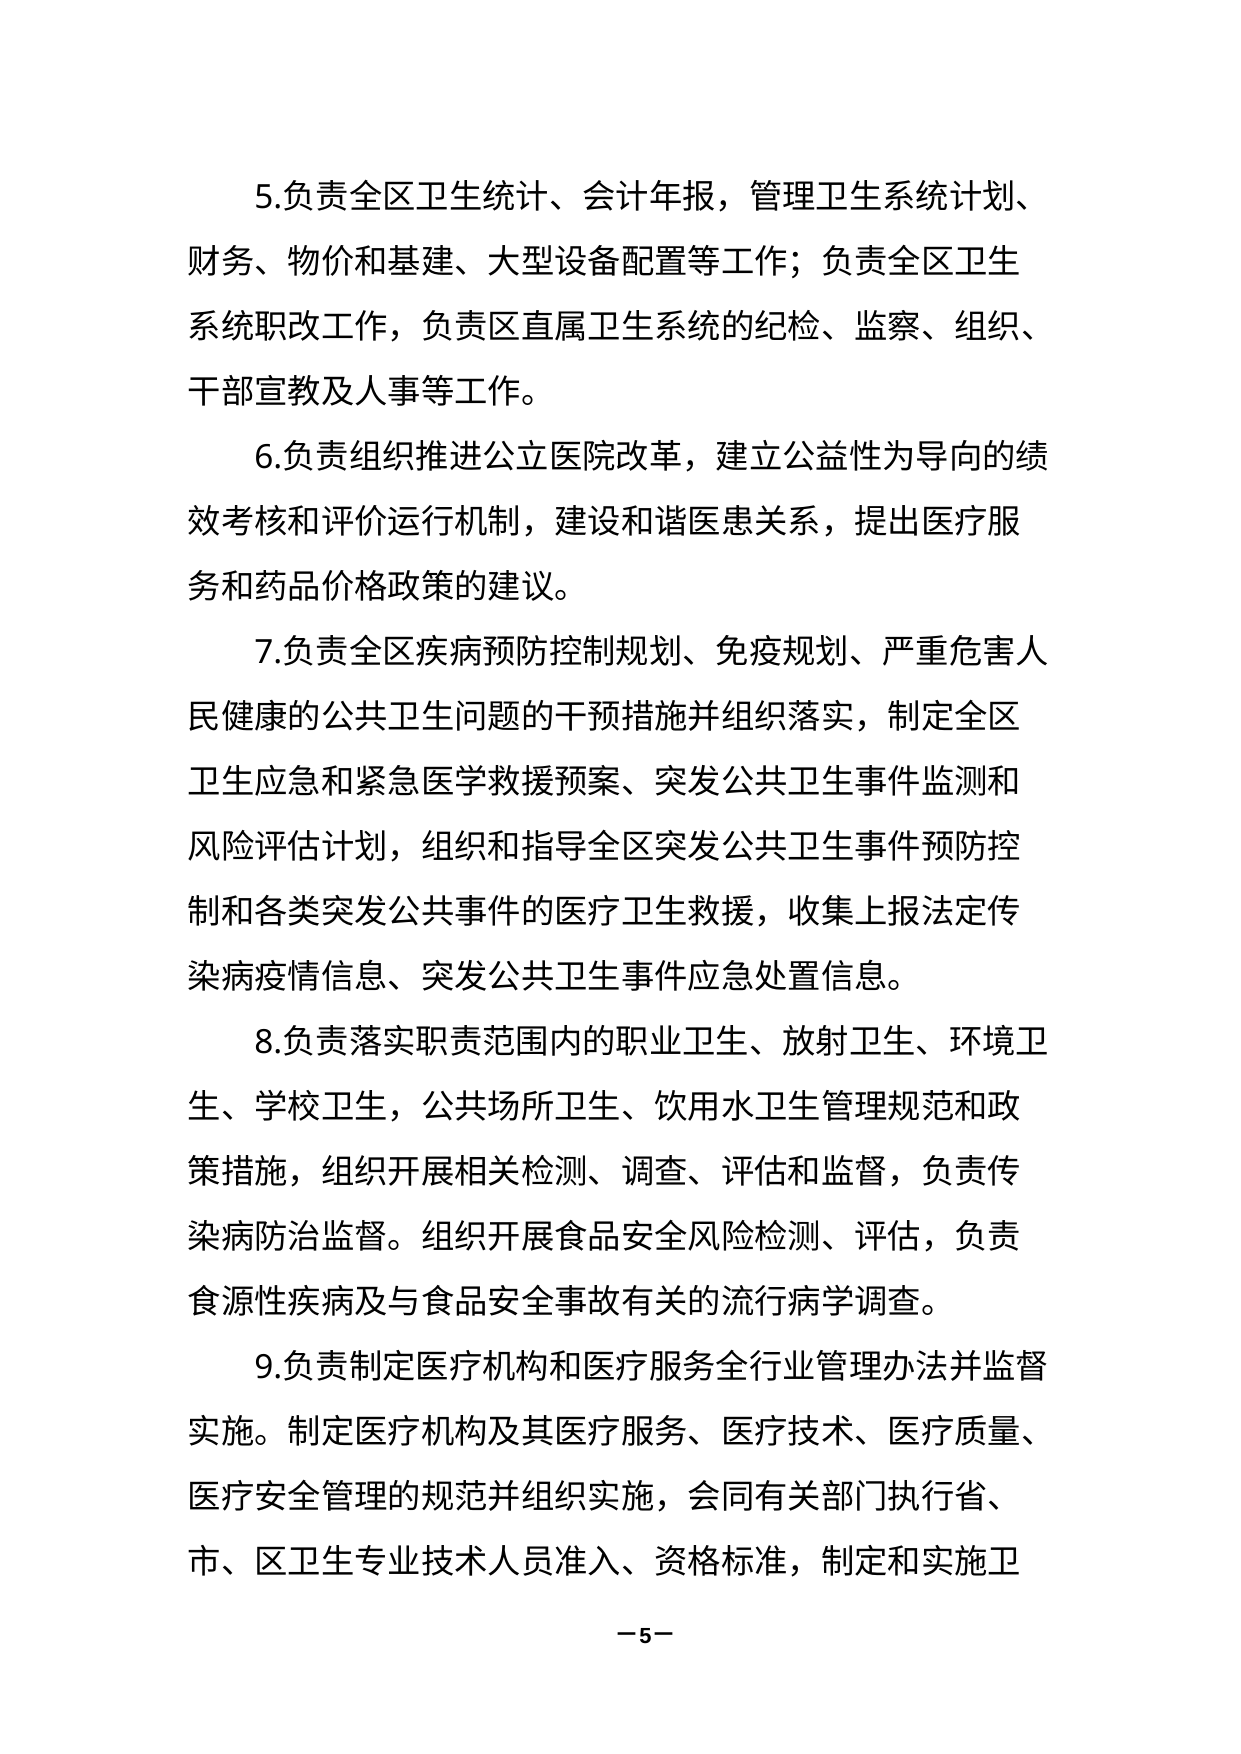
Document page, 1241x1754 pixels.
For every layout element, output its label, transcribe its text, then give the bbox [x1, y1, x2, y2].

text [187, 1332, 1053, 1592]
text 6.负责组织推进公立医院改革，建立公益性为导向的绩效考核和评价运行机制，建设和谐医患关系，提出医疗服务和药品价格政策的建议。 [187, 422, 1053, 617]
text 7.负责全区疾病预防控制规划、免疫规划、严重危害人民健康的公共卫生问题的干预措施并组织落实，制定全区卫生应急和紧急医学救援预案、突发公共卫生事件监测和风险评估计划，组织和指导全区突发公共卫生事件预防控制和各类突发公共事件的医疗卫生救援，收集上报法定传染病疫情信息、突发公共卫生事件应急处置信息。 [187, 617, 1053, 1007]
text 8.负责落实职责范围内的职业卫生、放射卫生、环境卫生、学校卫生，公共场所卫生、饮用水卫生管理规范和政策措施，组织开展相关检测、调查、评估和监督，负责传染病防治监督。组织开展食品安全风险检测、评估，负责食源性疾病及与食品安全事故有关的流行病学调查。 [187, 1007, 1053, 1332]
text 5.负责全区卫生统计、会计年报，管理卫生系统计划、财务、物价和基建、大型设备配置等工作；负责全区卫生系统职改工作，负责区直属卫生系统的纪检、监察、组织、干部宣教及人事等工作。 [187, 162, 1053, 422]
